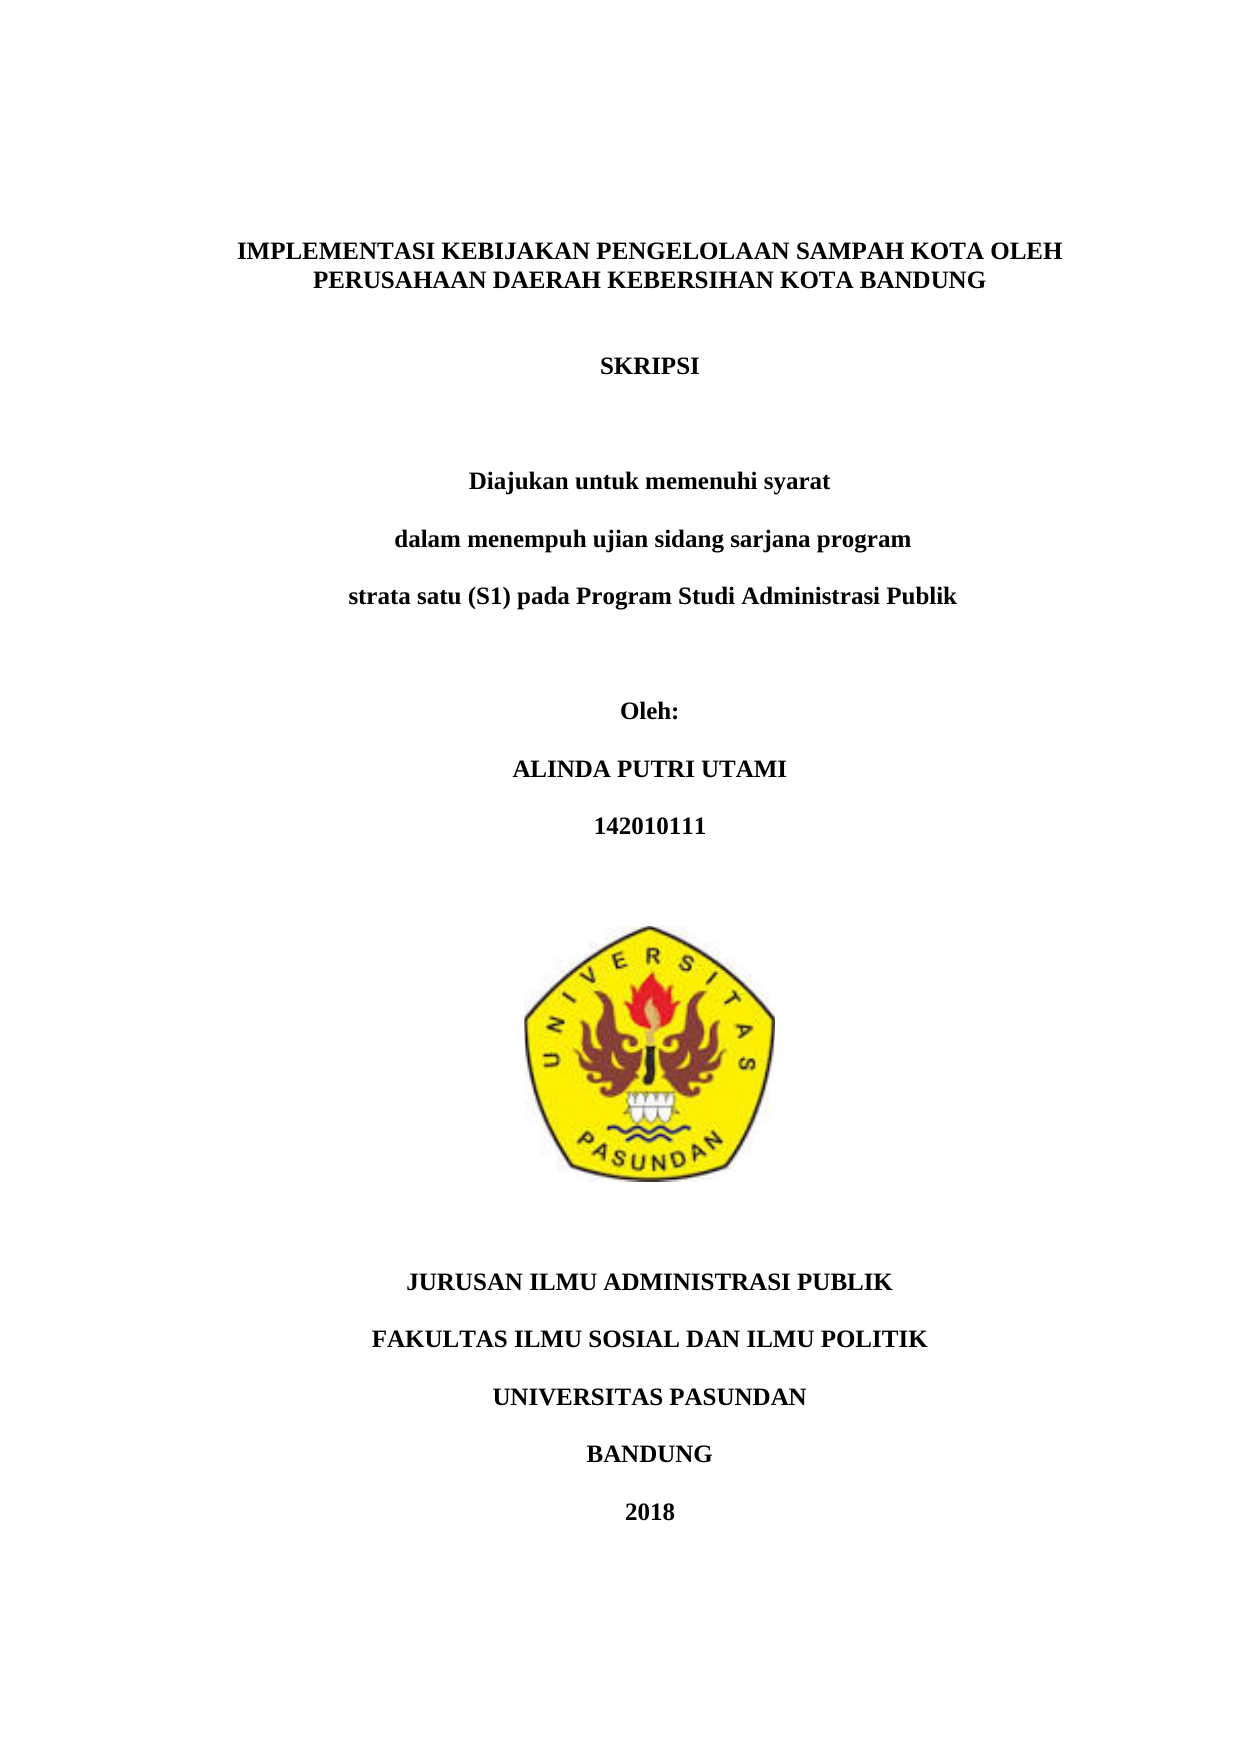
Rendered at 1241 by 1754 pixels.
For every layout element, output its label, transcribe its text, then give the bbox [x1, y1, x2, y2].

text strata satu (S1) pada Program Studi Administrasi Publik [236, 581, 1063, 610]
text dalam menempuh ujian sidang sarjana program [236, 524, 1063, 552]
text Diajukan untuk memenuhi syarat [236, 466, 1063, 495]
text UNIVERSITAS PASUNDAN [236, 1382, 1063, 1410]
text FAKULTAS ILMU SOSIAL DAN ILMU POLITIK [236, 1324, 1063, 1353]
text IMPLEMENTASI KEBIJAKAN PENGELOLAAN SAMPAH KOTA OLEH PERUSAHAAN DAERAH KEBERSIHAN KOTA BANDUNG [236, 236, 1063, 294]
text BANDUNG [236, 1439, 1063, 1468]
text Oleh: [236, 696, 1063, 725]
text 142010111 [236, 811, 1063, 840]
text ALINDA PUTRI UTAMI [236, 754, 1063, 782]
text SKRIPSI [236, 351, 1063, 380]
text JURUSAN ILMU ADMINISTRASI PUBLIK [236, 1267, 1063, 1295]
picture [524, 926, 775, 1182]
text 2018 [236, 1497, 1063, 1525]
